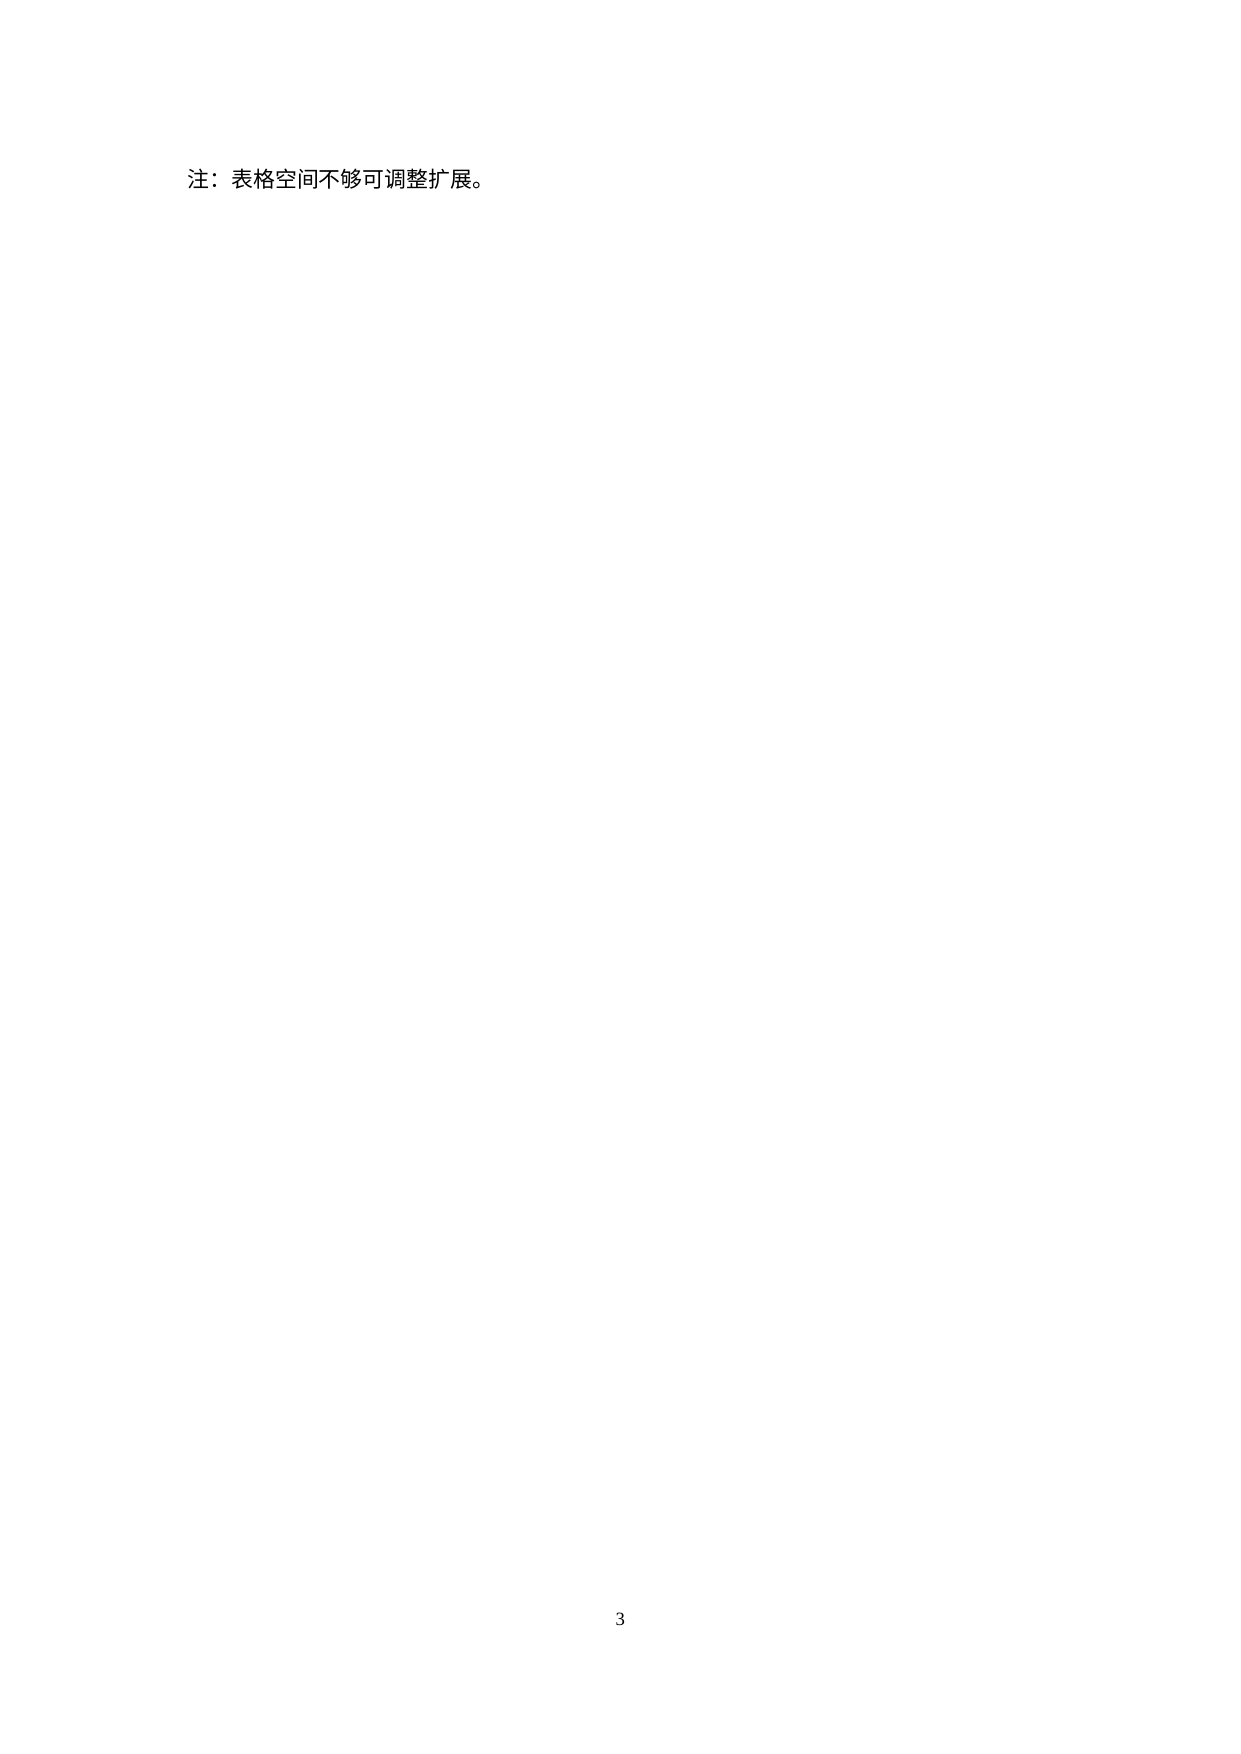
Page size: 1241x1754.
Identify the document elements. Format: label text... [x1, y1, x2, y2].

text 注：表格空间不够可调整扩展。 [187, 162, 1062, 194]
